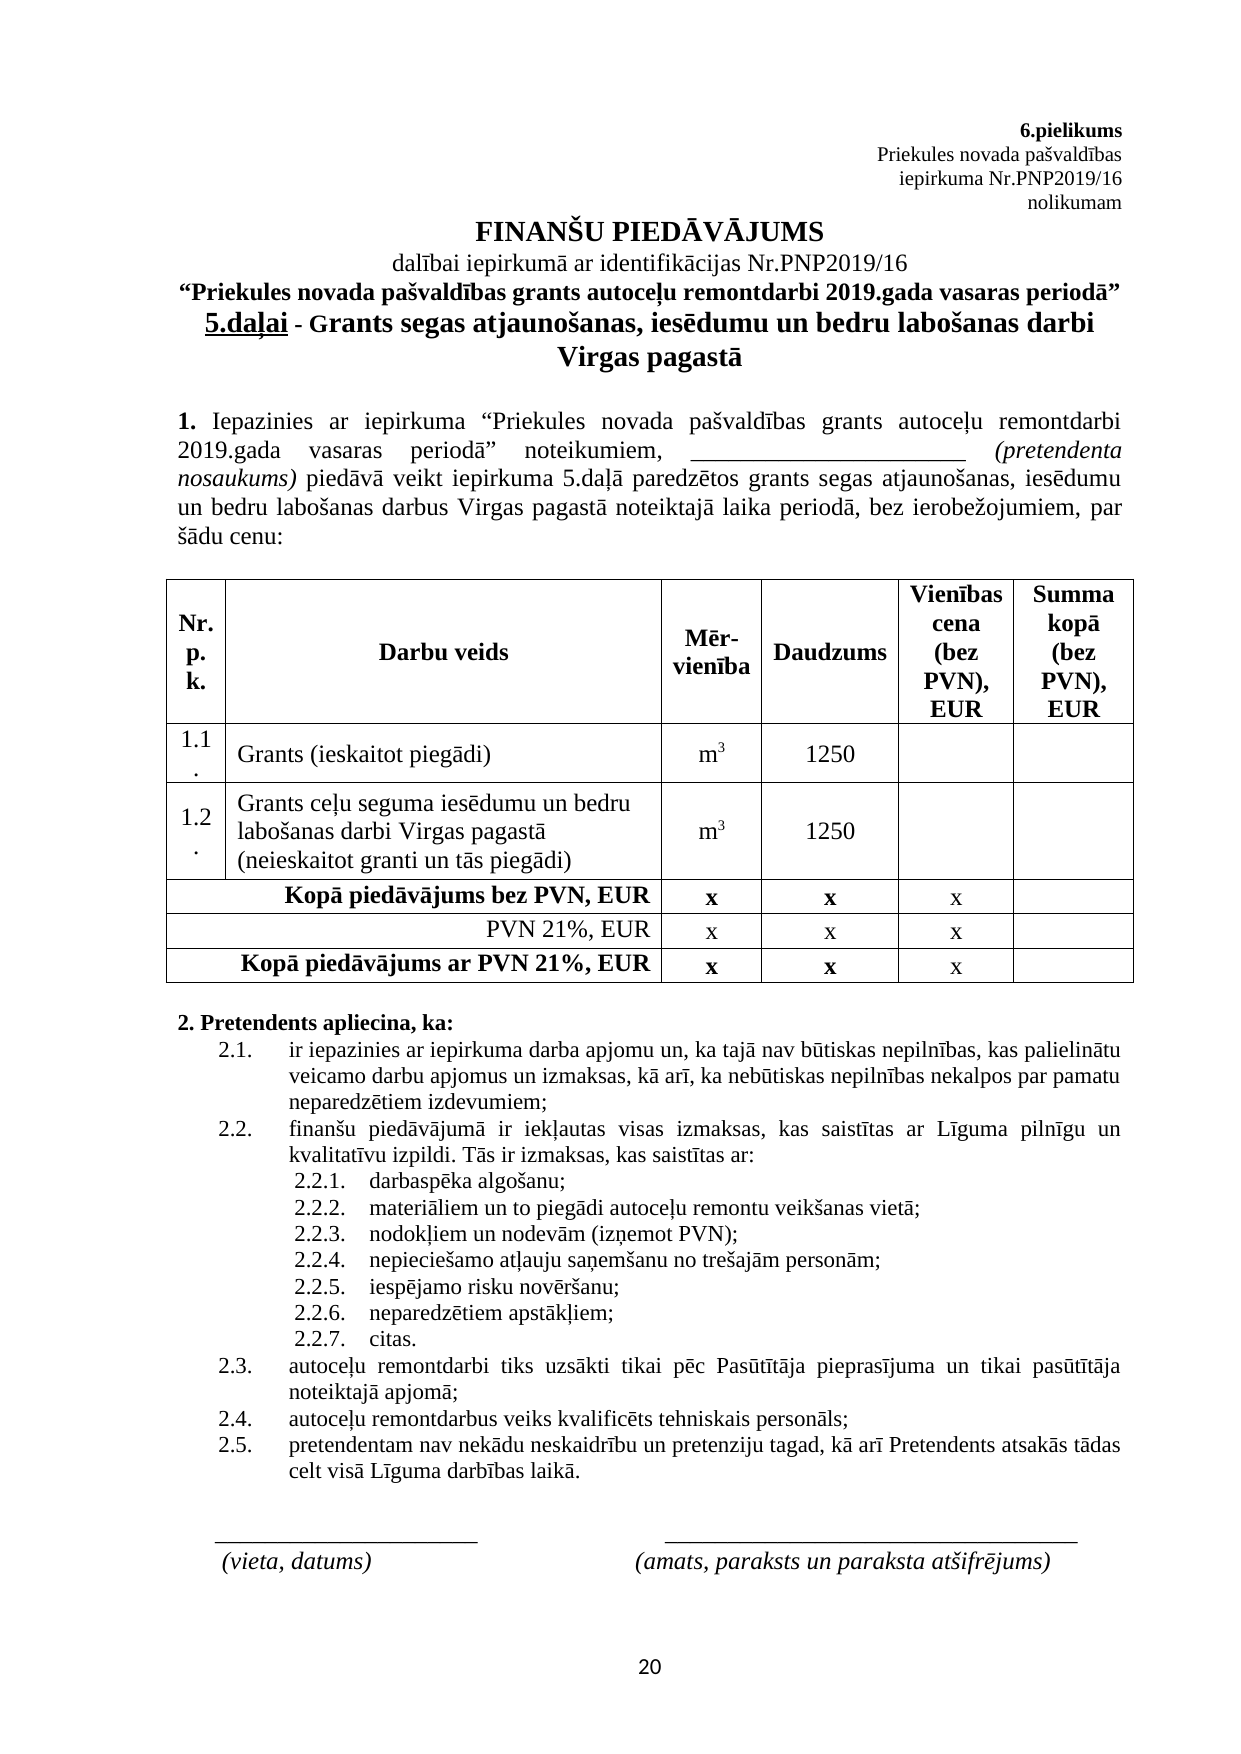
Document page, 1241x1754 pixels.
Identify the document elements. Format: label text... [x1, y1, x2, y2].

table_cell 1250 [762, 724, 898, 782]
list neparedzētiem apstākļiem; [294, 1299, 1122, 1326]
table_cell m3 [662, 783, 761, 879]
table_header Vienības cena (bez PVN), EUR [899, 580, 1013, 723]
table_cell [1014, 724, 1133, 782]
list iespējamo risku novēršanu; [294, 1273, 1122, 1299]
table_header Mēr-vienība [662, 580, 761, 723]
text “Priekules novada pašvaldības grants autoceļu remontdarbi 2019.gada vasaras periodā” [177, 277, 1122, 305]
list darbaspēka algošanu; [294, 1167, 1122, 1194]
table_cell x [662, 949, 761, 982]
text 5.daļai - Grants segas atjaunošanas, iesēdumu un bedru labošanas darbi Virgas pagastā [177, 305, 1122, 372]
text (vieta, datums) (amats, paraksts un paraksta atšifrējums) [215, 1546, 1122, 1575]
table_cell 1.1. [167, 724, 225, 782]
list autoceļu remontdarbi tiks uzsākti tikai pēc Pasūtītāja pieprasījuma un tikai pasūtītāja noteiktajā apjomā; [218, 1352, 1122, 1404]
text _____________________ _________________________________ [215, 1517, 1122, 1546]
table_cell [1014, 914, 1133, 947]
table_cell x [899, 914, 1013, 947]
list 2. Pretendents apliecina, ka: [177, 1009, 1122, 1036]
list autoceļu remontdarbus veiks kvalificēts tehniskais personāls; [218, 1404, 1122, 1431]
table_cell x [899, 880, 1013, 913]
table_cell [899, 783, 1013, 879]
table_cell Grants (ieskaitot piegādi) [226, 724, 661, 782]
list materiāliem un to piegādi autoceļu remontu veikšanas vietā; [294, 1194, 1122, 1220]
list pretendentam nav nekādu neskaidrību un pretenziju tagad, kā arī Pretendents atsakās tādas celt visā Līguma darbības laikā. [218, 1431, 1122, 1484]
text 6.pielikums [252, 118, 1122, 142]
table_cell x [662, 880, 761, 913]
text nolikumam [177, 190, 1122, 214]
table_cell x [899, 949, 1013, 982]
text dalībai iepirkumā ar identifikācijas Nr.PNP2019/16 [177, 248, 1122, 277]
list finanšu piedāvājumā ir iekļautas visas izmaksas, kas saistītas ar Līguma pilnīgu un kvalitatīvu izpildi. Tās ir izmaksas, kas saistītas ar: [218, 1115, 1122, 1167]
list ir iepazinies ar iepirkuma darba apjomu un, ka tajā nav būtiskas nepilnības, kas palielinātu veicamo darbu apjomus un izmaksas, kā arī, ka nebūtiskas nepilnības nekalpos par pamatu neparedzētiem izdevumiem; [218, 1036, 1122, 1115]
table_cell Kopā piedāvājums bez PVN, EUR [167, 880, 661, 913]
text FINANŠU PIEDĀVĀJUMS [177, 214, 1122, 248]
table_cell 1.2. [167, 783, 225, 879]
text Priekules novada pašvaldības [177, 142, 1122, 166]
table_cell [1014, 949, 1133, 982]
text iepirkuma Nr.PNP2019/16 [177, 166, 1122, 190]
table_header Darbu veids [226, 580, 661, 723]
table_cell [899, 724, 1013, 782]
table_cell Grants ceļu seguma iesēdumu un bedru labošanas darbi Virgas pagastā (neieskaitot granti un tās piegādi) [226, 783, 661, 879]
table_cell m3 [662, 724, 761, 782]
list citas. [294, 1326, 1122, 1352]
table_cell x [762, 949, 898, 982]
list nepieciešamo atļauju saņemšanu no trešajām personām; [294, 1246, 1122, 1273]
table_cell PVN 21%, EUR [167, 914, 661, 947]
table_cell x [662, 914, 761, 947]
table_cell [1014, 783, 1133, 879]
table_header Nr. p. k. [167, 580, 225, 723]
table_cell [1014, 880, 1133, 913]
table_cell Kopā piedāvājums ar PVN 21%, EUR [167, 949, 661, 982]
table_header Daudzums [762, 580, 898, 723]
table_cell x [762, 914, 898, 947]
table_cell 1250 [762, 783, 898, 879]
text 1. Iepazinies ar iepirkuma “Priekules novada pašvaldības grants autoceļu remontdarbi 2019.gada vasaras periodā” noteikumiem, ______________________ (pretendenta nosaukums) piedāvā veikt iepirkuma 5.daļā paredzētos grants segas atjaunošanas, iesēdumu un bedru labošanas darbus Virgas pagastā noteiktajā laika periodā, bez ierobežojumiem, par šādu cenu: [177, 406, 1122, 550]
list nodokļiem un nodevām (izņemot PVN); [294, 1220, 1122, 1246]
table_cell x [762, 880, 898, 913]
table_header Summa kopā (bez PVN), EUR [1014, 580, 1133, 723]
